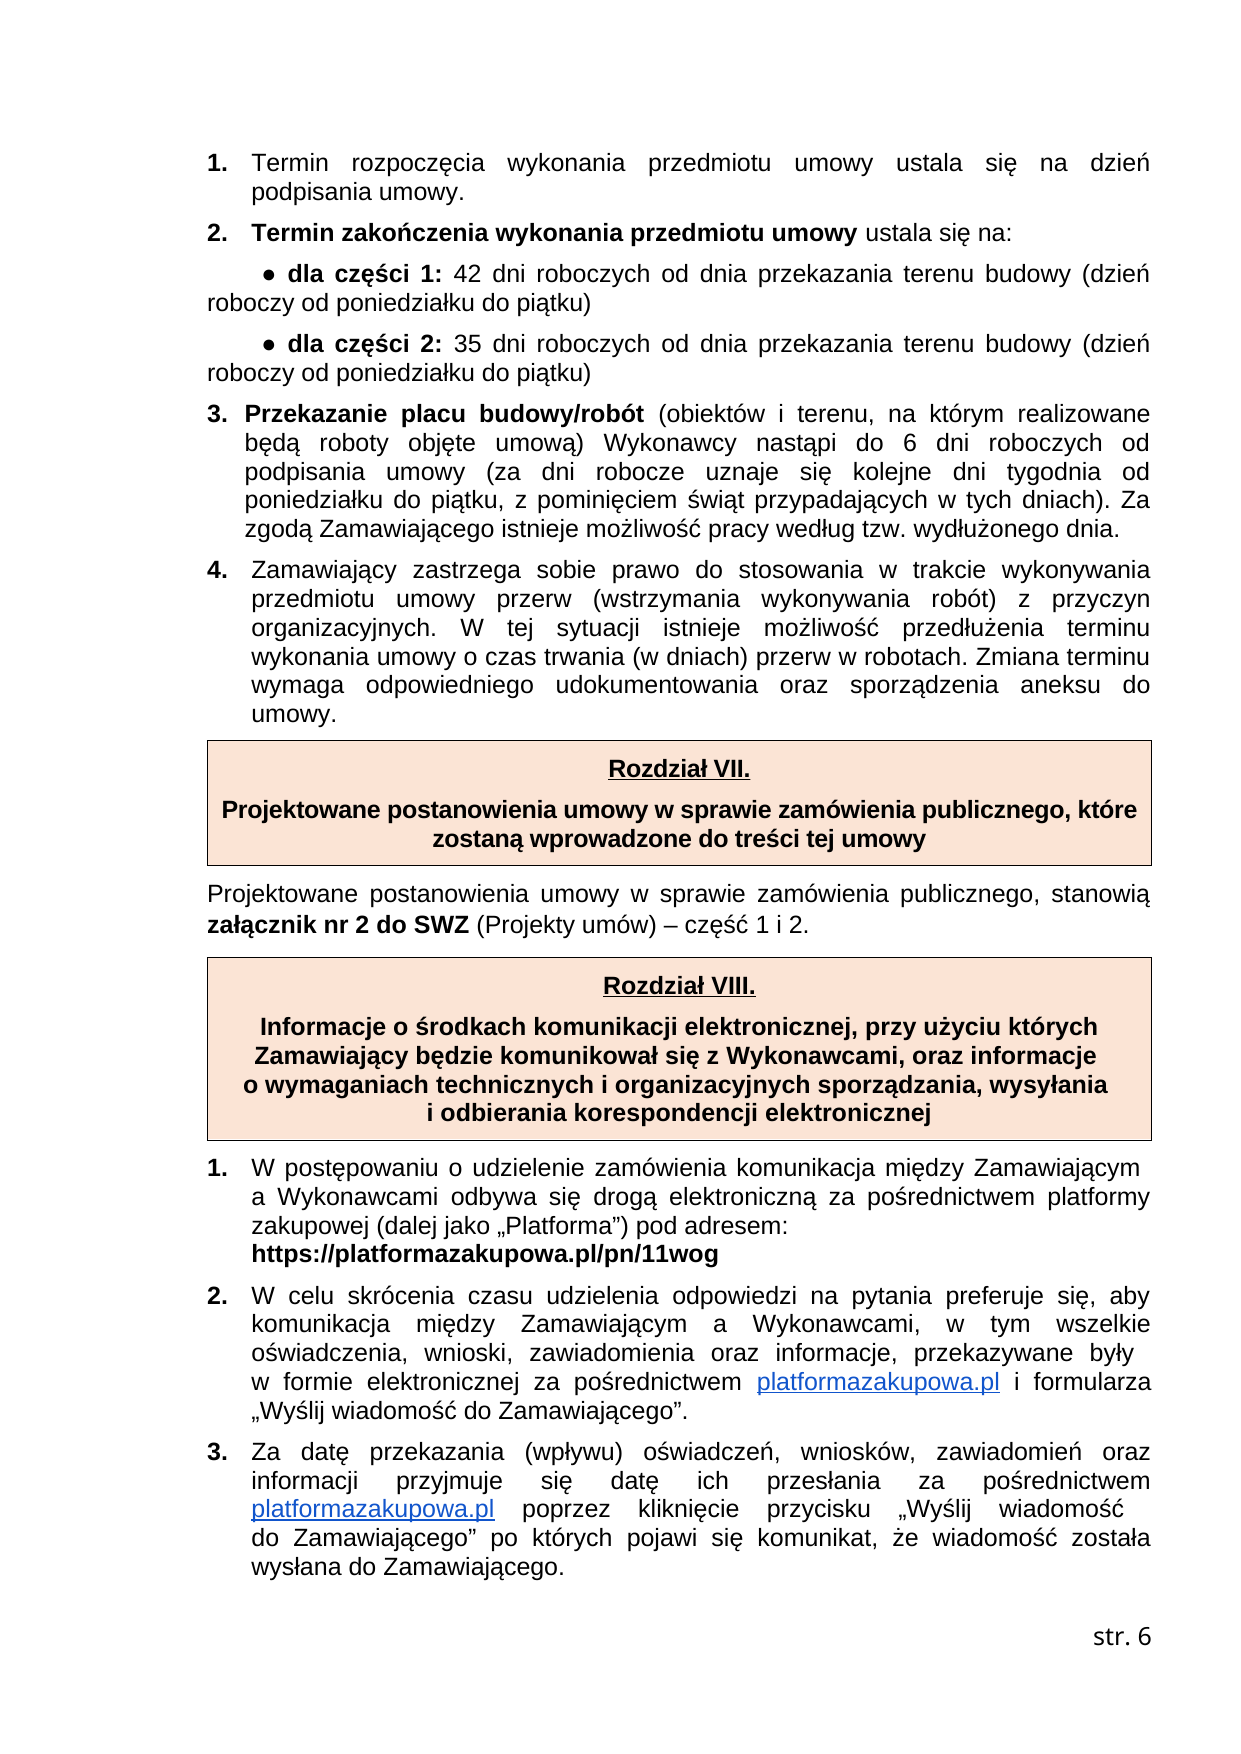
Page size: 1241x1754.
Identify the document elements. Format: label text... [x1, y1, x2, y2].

list Przekazanie placu budowy/robót (obiektów i terenu, na którym realizowane będą roboty objęte umową) Wykonawcy nastąpi do 6 dni roboczych od podpisania umowy (za dni robocze uznaje się kolejne dni tygodnia od poniedziałku do piątku, z pominięciem świąt przypadających w tych dniach). Za zgodą Zamawiającego istnieje możliwość pracy według tzw. wydłużonego dnia. [207, 399, 1152, 543]
text ● dla części 1: 42 dni roboczych od dnia przekazania terenu budowy (dzień roboczy od poniedziałku do piątku) [207, 259, 1152, 316]
table_header Rozdział VII. Projektowane postanowienia umowy w sprawie zamówienia publicznego, które zostaną wprowadzone do treści tej umowy [208, 741, 1151, 865]
list Za datę przekazania (wpływu) oświadczeń, wniosków, zawiadomień oraz informacji przyjmuje się datę ich przesłania za pośrednictwem platformazakupowa.pl poprzez kliknięcie przycisku „Wyślij wiadomość do Zamawiającego” po których pojawi się komunikat, że wiadomość została wysłana do Zamawiającego. [207, 1437, 1152, 1581]
table_header Rozdział VIII. Informacje o środkach komunikacji elektronicznej, przy użyciu których Zamawiający będzie komunikował się z Wykonawcami, oraz informacje o wymaganiach technicznych i organizacyjnych sporządzania, wysyłania i odbierania korespondencji elektronicznej [208, 958, 1151, 1139]
text ● dla części 2: 35 dni roboczych od dnia przekazania terenu budowy (dzień roboczy od poniedziałku do piątku) [207, 329, 1152, 386]
list W celu skrócenia czasu udzielenia odpowiedzi na pytania preferuje się, aby komunikacja między Zamawiającym a Wykonawcami, w tym wszelkie oświadczenia, wnioski, zawiadomienia oraz informacje, przekazywane były w formie elektronicznej za pośrednictwem platformazakupowa.pl i formularza „Wyślij wiadomość do Zamawiającego”. [207, 1281, 1152, 1424]
text Projektowane postanowienia umowy w sprawie zamówienia publicznego, stanowią załącznik nr 2 do SWZ (Projekty umów) – część 1 i 2. [207, 878, 1152, 938]
list W postępowaniu o udzielenie zamówienia komunikacja między Zamawiającym a Wykonawcami odbywa się drogą elektroniczną za pośrednictwem platformy zakupowej (dalej jako „Platforma”) pod adresem: https://platformazakupowa.pl/pn/11wog [207, 1153, 1152, 1268]
list Zamawiający zastrzega sobie prawo do stosowania w trakcie wykonywania przedmiotu umowy przerw (wstrzymania wykonywania robót) z przyczyn organizacyjnych. W tej sytuacji istnieje możliwość przedłużenia terminu wykonania umowy o czas trwania (w dniach) przerw w robotach. Zmiana terminu wymaga odpowiedniego udokumentowania oraz sporządzenia aneksu do umowy. [207, 555, 1152, 728]
list Termin rozpoczęcia wykonania przedmiotu umowy ustala się na dzień podpisania umowy. [207, 148, 1152, 205]
list Termin zakończenia wykonania przedmiotu umowy ustala się na: [207, 218, 1152, 246]
